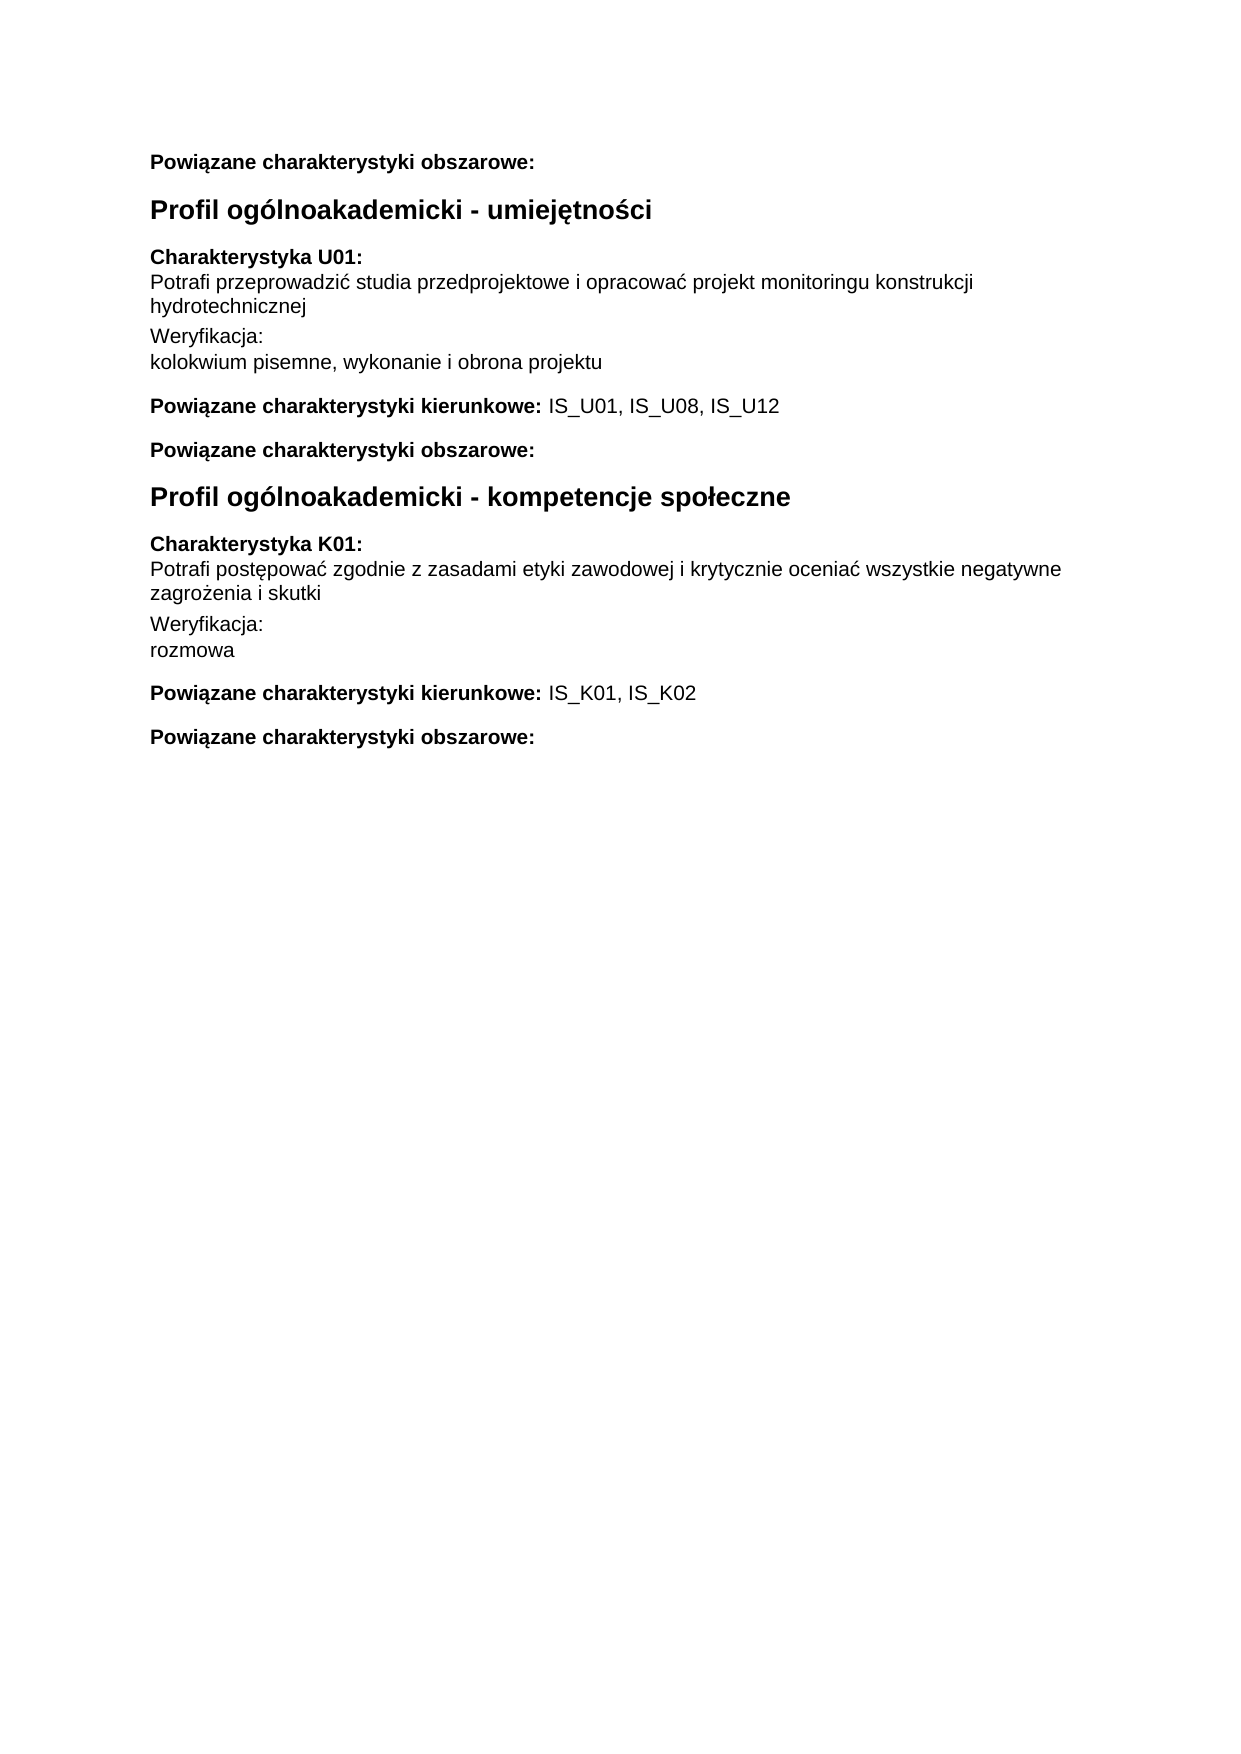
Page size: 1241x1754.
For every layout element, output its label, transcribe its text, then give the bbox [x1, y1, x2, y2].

text Powiązane charakterystyki kierunkowe: IS_U01, IS_U08, IS_U12 [150, 394, 1090, 418]
text Potrafi przeprowadzić studia przedprojektowe i opracować projekt monitoringu konstrukcji hydrotechnicznej [150, 270, 1090, 318]
text Weryfikacja: [150, 324, 1090, 348]
text kolokwium pisemne, wykonanie i obrona projektu [150, 350, 1090, 374]
text Charakterystyka U01: [150, 245, 1090, 269]
text Charakterystyka K01: [150, 532, 1090, 556]
text Powiązane charakterystyki obszarowe: [150, 150, 1090, 174]
subtitle Profil ogólnoakademicki - kompetencje społeczne [150, 481, 1090, 512]
text Powiązane charakterystyki obszarowe: [150, 437, 1090, 461]
subtitle Profil ogólnoakademicki - umiejętności [150, 194, 1090, 225]
text rozmowa [150, 637, 1090, 661]
text Potrafi postępować zgodnie z zasadami etyki zawodowej i krytycznie oceniać wszystkie negatywne zagrożenia i skutki [150, 557, 1090, 605]
text Powiązane charakterystyki obszarowe: [150, 725, 1090, 749]
text Weryfikacja: [150, 611, 1090, 635]
text Powiązane charakterystyki kierunkowe: IS_K01, IS_K02 [150, 681, 1090, 705]
